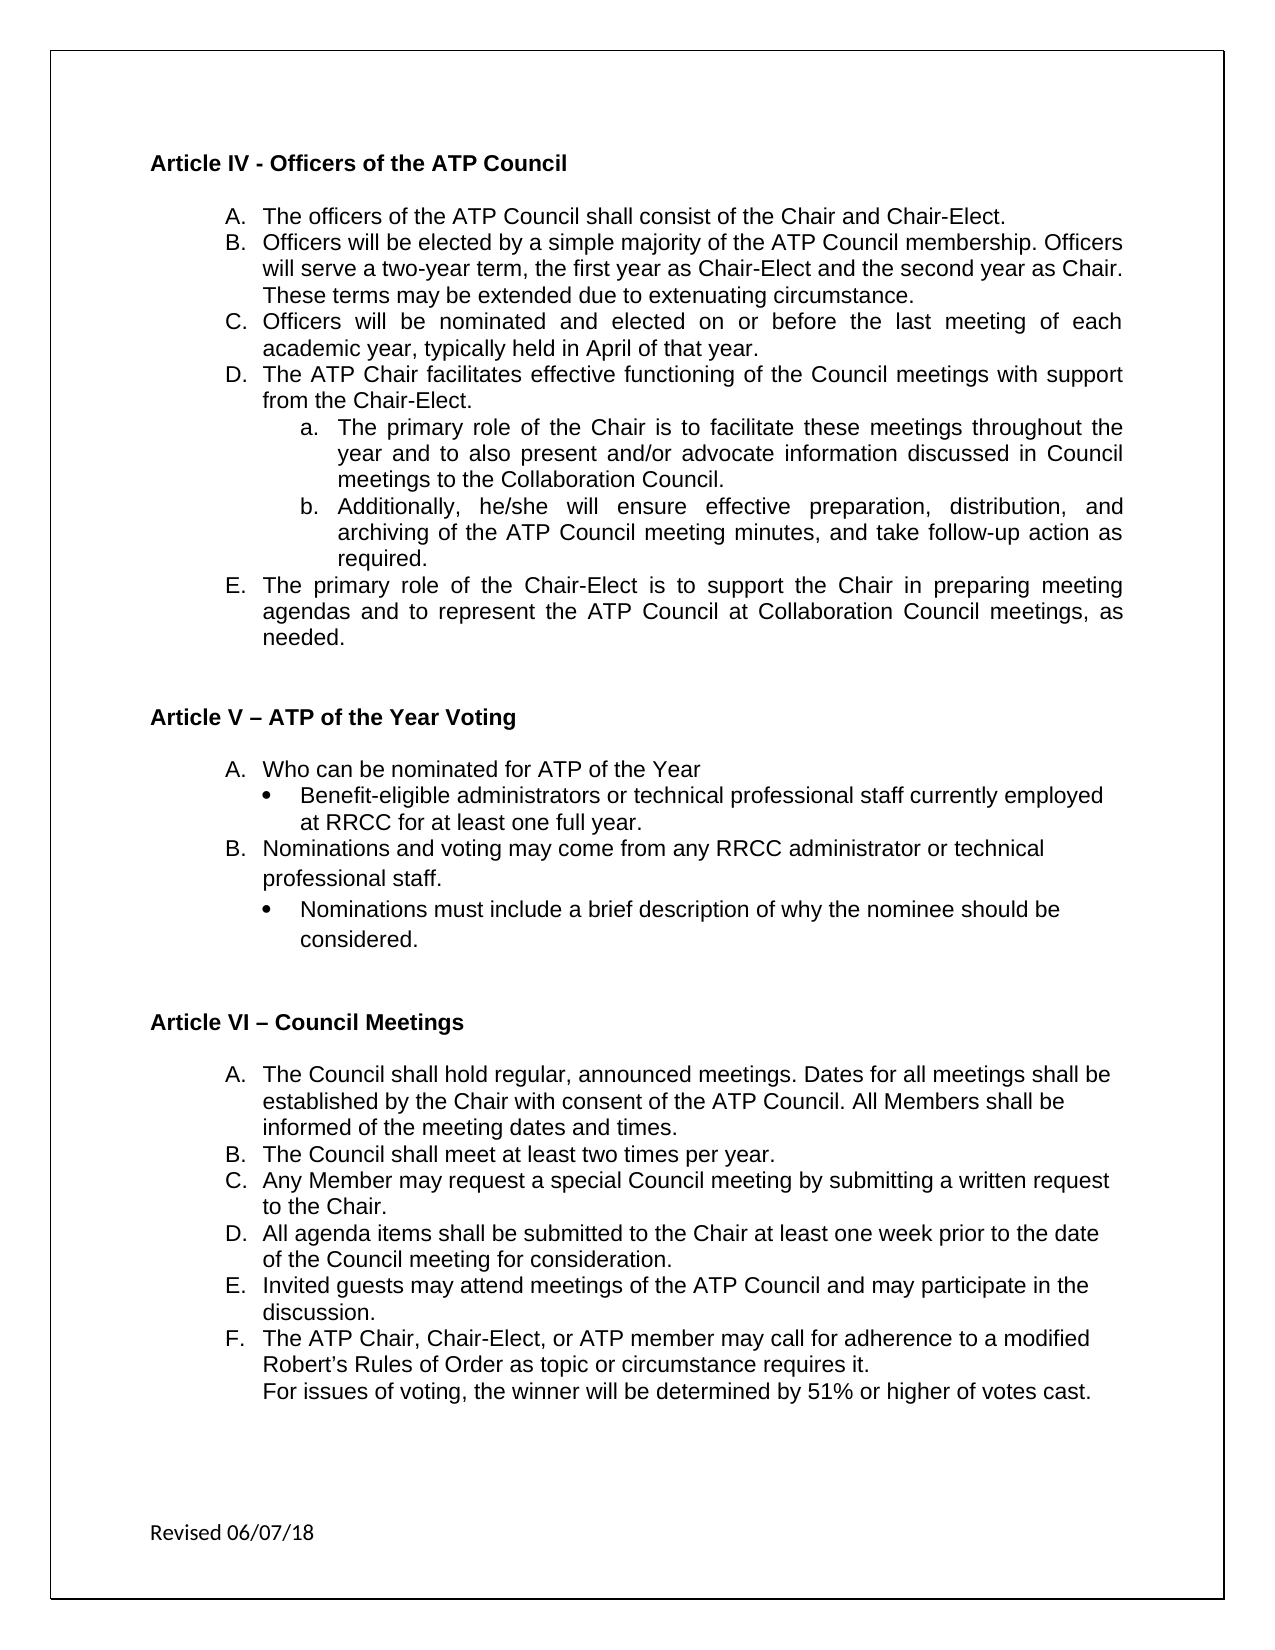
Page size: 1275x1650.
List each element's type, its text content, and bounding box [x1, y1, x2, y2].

list For issues of voting, the winner will be determined by 51% or higher of votes cast. [262, 1378, 1124, 1404]
list Nominations must include a brief description of why the nominee should be considered. [262, 896, 1124, 952]
list The primary role of the Chair is to facilitate these meetings throughout the year and to also present and/or advocate information discussed in Council meetings to the Collaboration Council. [300, 413, 1124, 493]
list Article VI – Council Meetings [150, 1009, 1124, 1035]
list The officers of the ATP Council shall consist of the Chair and Chair-Elect. [225, 203, 1124, 229]
list Any Member may request a special Council meeting by submitting a written request to the Chair. [225, 1167, 1124, 1219]
list Benefit-eligible administrators or technical professional staff currently employed at RRCC for at least one full year. [262, 782, 1124, 835]
list Who can be nominated for ATP of the Year [225, 756, 1124, 782]
list Article IV - Officers of the ATP Council [150, 150, 1124, 176]
list The primary role of the Chair-Elect is to support the Chair in preparing meeting agendas and to represent the ATP Council at Collaboration Council meetings, as needed. [225, 572, 1124, 651]
list The ATP Chair, Chair-Elect, or ATP member may call for adherence to a modified Robert’s Rules of Order as topic or circumstance requires it. [225, 1325, 1124, 1378]
list Nominations and voting may come from any RRCC administrator or technical professional staff. [225, 835, 1124, 892]
list The Council shall hold regular, announced meetings. Dates for all meetings shall be established by the Chair with consent of the ATP Council. All Members shall be informed of the meeting dates and times. [225, 1061, 1124, 1141]
list Article V – ATP of the Year Voting [150, 703, 1124, 730]
list All agenda items shall be submitted to the Chair at least one week prior to the date of the Council meeting for consideration. [225, 1219, 1124, 1272]
list The ATP Chair facilitates effective functioning of the Council meetings with support from the Chair-Elect. [225, 361, 1124, 413]
list Officers will be nominated and elected on or before the last meeting of each academic year, typically held in April of that year. [225, 308, 1124, 361]
list The Council shall meet at least two times per year. [225, 1141, 1124, 1167]
list Additionally, he/she will ensure effective preparation, distribution, and archiving of the ATP Council meeting minutes, and take follow-up action as required. [300, 493, 1124, 572]
list Officers will be elected by a simple majority of the ATP Council membership. Officers will serve a two-year term, the first year as Chair-Elect and the second year as Chair. These terms may be extended due to extenuating circumstance. [225, 229, 1124, 308]
list Invited guests may attend meetings of the ATP Council and may participate in the discussion. [225, 1272, 1124, 1325]
